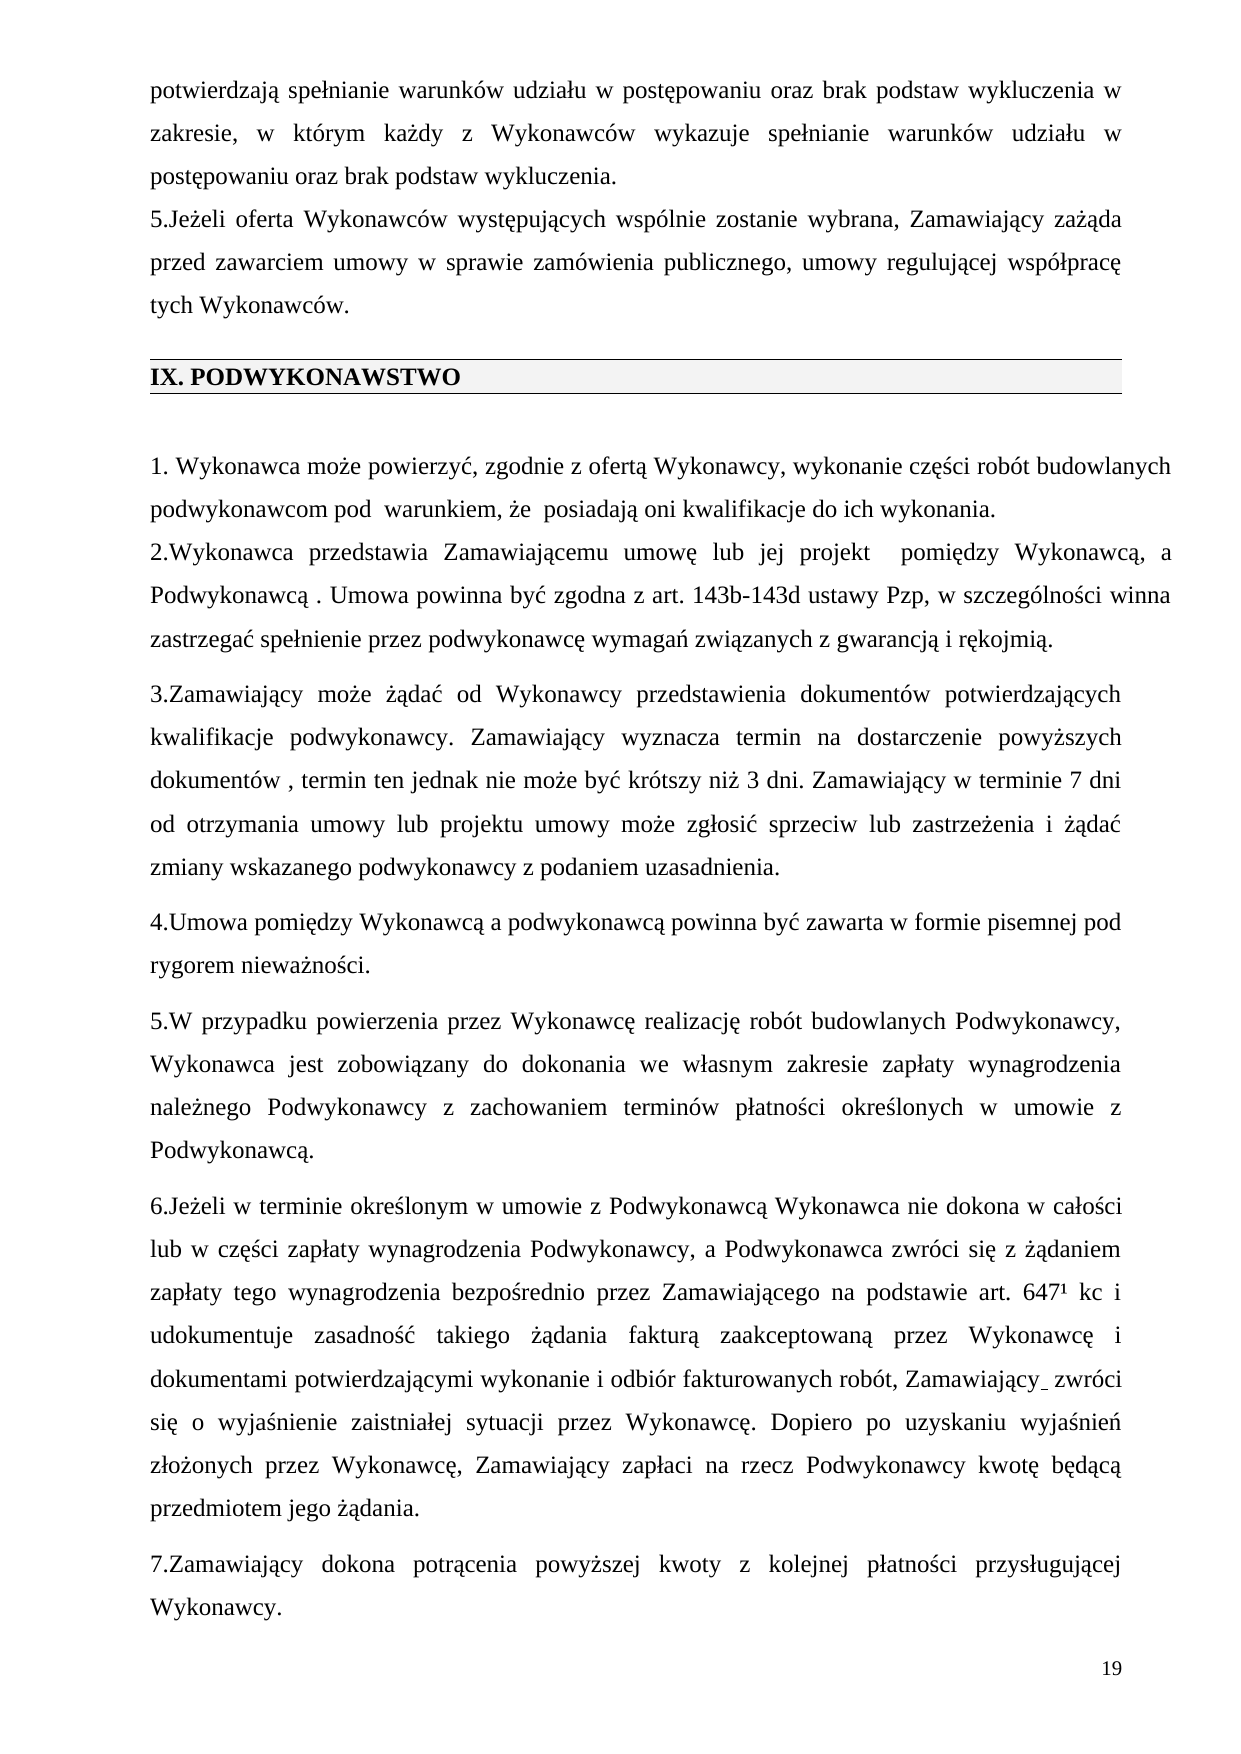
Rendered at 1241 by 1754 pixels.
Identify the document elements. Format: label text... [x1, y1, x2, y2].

text 5.Jeżeli oferta Wykonawców występujących wspólnie zostanie wybrana, Zamawiający zażąda przed zawarciem umowy w sprawie zamówienia publicznego, umowy regulującej współpracę tych Wykonawców. [150, 204, 1122, 319]
text 7.Zamawiający dokona potrącenia powyższej kwoty z kolejnej płatności przysługującej Wykonawcy. [150, 1549, 1122, 1621]
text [150, 75, 1122, 190]
text 3.Zamawiający może żądać od Wykonawcy przedstawienia dokumentów potwierdzających kwalifikacje podwykonawcy. Zamawiający wyznacza termin na dostarczenie powyższych dokumentów , termin ten jednak nie może być krótszy niż 3 dni. Zamawiający w terminie 7 dni od otrzymania umowy lub projektu umowy może zgłosić sprzeciw lub zastrzeżenia i żądać zmiany wskazanego podwykonawcy z podaniem uzasadnienia. [150, 679, 1122, 881]
list IX. PODWYKONAWSTWO [150, 360, 1122, 393]
text 5.W przypadku powierzenia przez Wykonawcę realizację robót budowlanych Podwykonawcy, Wykonawca jest zobowiązany do dokonania we własnym zakresie zapłaty wynagrodzenia należnego Podwykonawcy z zachowaniem terminów płatności określonych w umowie z Podwykonawcą. [150, 1006, 1122, 1164]
text 2.Wykonawca przedstawia Zamawiającemu umowę lub jej projekt pomiędzy Wykonawcą, a Podwykonawcą . Umowa powinna być zgodna z art. 143b-143d ustawy Pzp, w szczególności winna zastrzegać spełnienie przez podwykonawcę wymagań związanych z gwarancją i rękojmią. [150, 537, 1172, 652]
text 1. Wykonawca może powierzyć, zgodnie z ofertą Wykonawcy, wykonanie części robót budowlanych podwykonawcom pod warunkiem, że posiadają oni kwalifikacje do ich wykonania. [150, 451, 1172, 523]
text 6.Jeżeli w terminie określonym w umowie z Podwykonawcą Wykonawca nie dokona w całości lub w części zapłaty wynagrodzenia Podwykonawcy, a Podwykonawca zwróci się z żądaniem zapłaty tego wynagrodzenia bezpośrednio przez Zamawiającego na podstawie art. 647¹ kc i udokumentuje zasadność takiego żądania fakturą zaakceptowaną przez Wykonawcę i dokumentami potwierdzającymi wykonanie i odbiór fakturowanych robót, Zamawiający zwróci się o wyjaśnienie zaistniałej sytuacji przez Wykonawcę. Dopiero po uzyskaniu wyjaśnień złożonych przez Wykonawcę, Zamawiający zapłaci na rzecz Podwykonawcy kwotę będącą przedmiotem jego żądania. [150, 1191, 1122, 1522]
text 4.Umowa pomiędzy Wykonawcą a podwykonawcą powinna być zawarta w formie pisemnej pod rygorem nieważności. [150, 907, 1122, 979]
